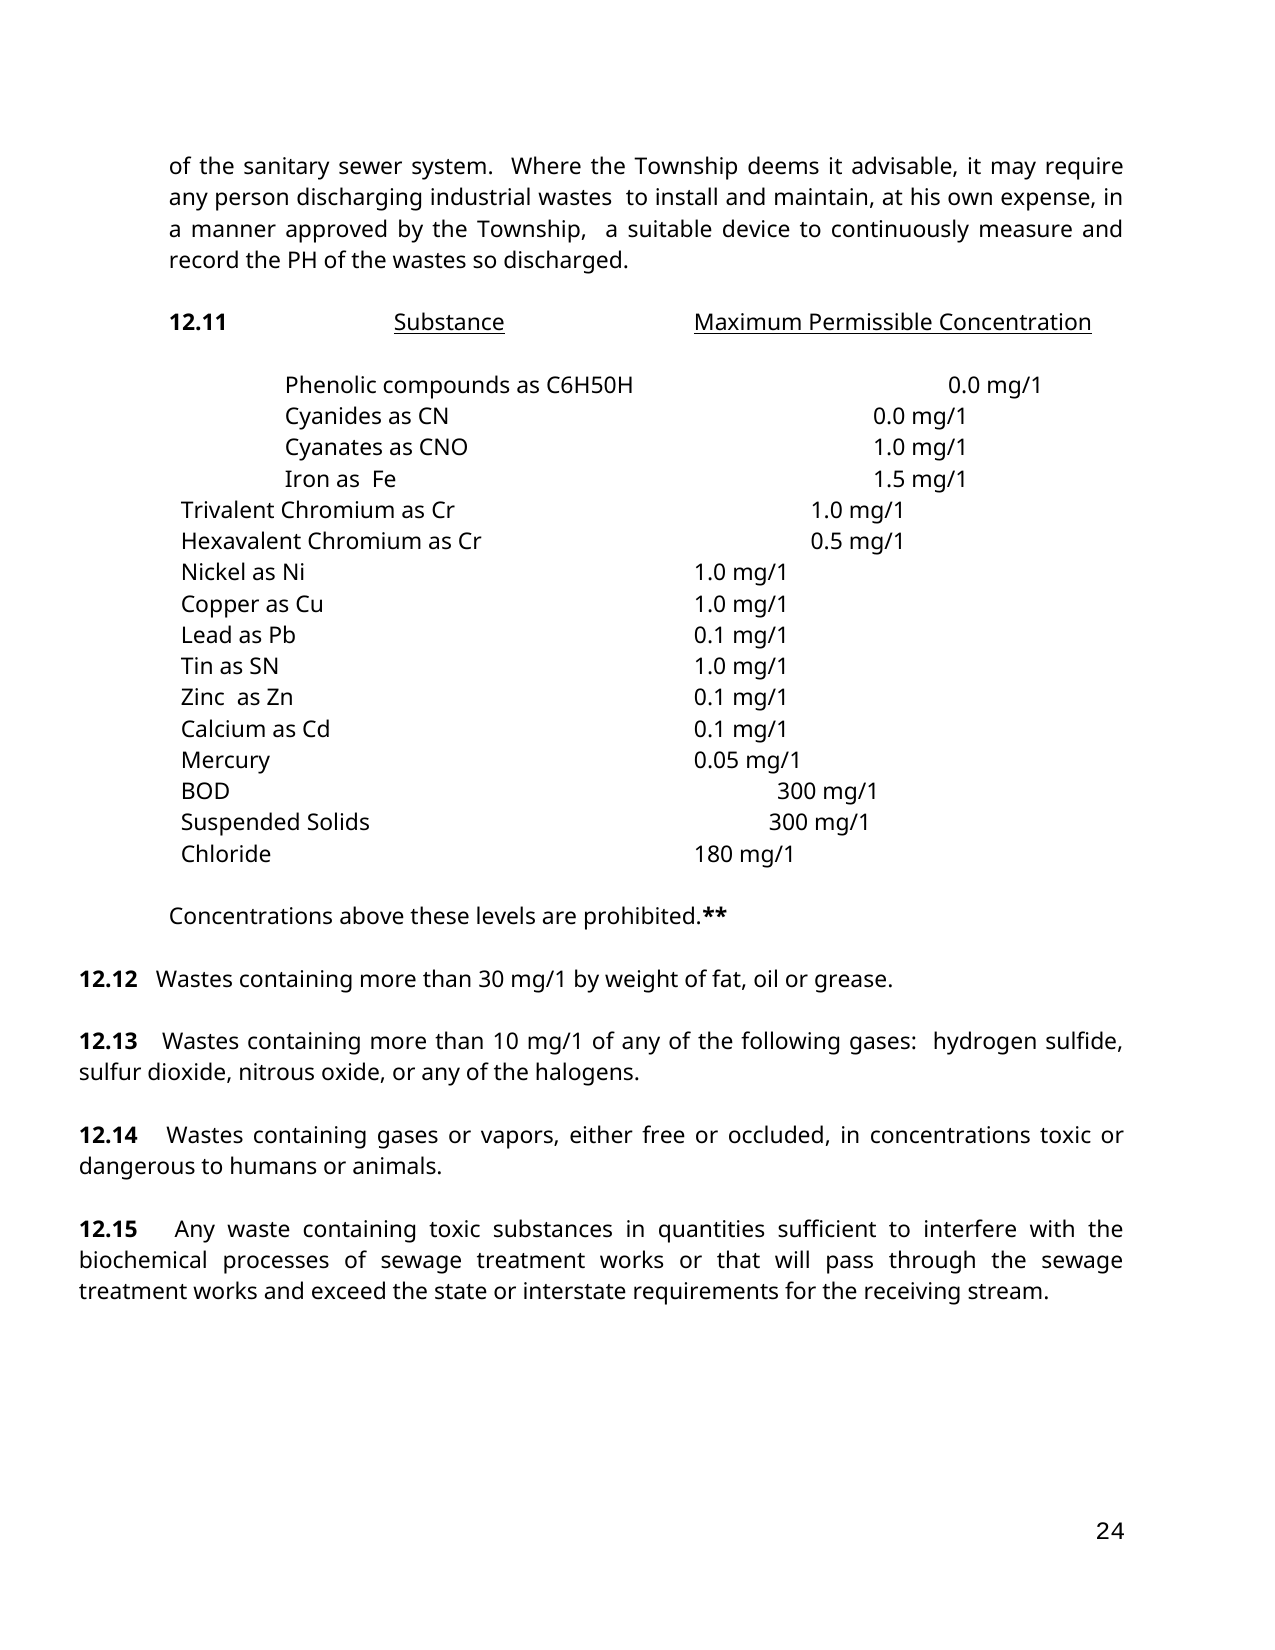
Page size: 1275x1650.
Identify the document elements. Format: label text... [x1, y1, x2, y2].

text Phenolic compounds as C6H50H 0.0 mg/1 [273, 369, 1125, 400]
text Suspended Solids 300 mg/1 [169, 806, 1125, 837]
text Tin as SN 1.0 mg/1 [169, 650, 1125, 681]
text 12.13 Wastes containing more than 10 mg/1 of any of the following gases: hydrogen sulfide, sulfur dioxide, nitrous oxide, or any of the halogens. [79, 1025, 1125, 1087]
text 12.15 Any waste containing toxic substances in quantities sufficient to interfere with the biochemical processes of sewage treatment works or that will pass through the sewage treatment works and exceed the state or interstate requirements for the receiving stream. [79, 1212, 1125, 1306]
text 12.12 Wastes containing more than 30 mg/1 by weight of fat, oil or grease. [79, 962, 1125, 994]
text Nickel as Ni 1.0 mg/1 [169, 556, 1125, 587]
text Mercury 0.05 mg/1 [169, 744, 1125, 775]
text Chloride 180 mg/1 [169, 837, 1125, 869]
text Lead as Pb 0.1 mg/1 [169, 619, 1125, 650]
text Cyanates as CNO 1.0 mg/1 [273, 431, 1125, 462]
text Cyanides as CN 0.0 mg/1 [273, 400, 1125, 431]
text Copper as Cu 1.0 mg/1 [169, 587, 1125, 619]
text BOD 300 mg/1 [169, 775, 1125, 806]
text Concentrations above these levels are prohibited.** [169, 900, 1125, 931]
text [169, 150, 1125, 275]
text 12.11 Substance Maximum Permissible Concentration [169, 306, 1125, 337]
text Calcium as Cd 0.1 mg/1 [169, 712, 1125, 744]
text 12.14 Wastes containing gases or vapors, either free or occluded, in concentrations toxic or dangerous to humans or animals. [79, 1119, 1125, 1181]
text Hexavalent Chromium as Cr 0.5 mg/1 [169, 525, 1125, 556]
text Trivalent Chromium as Cr 1.0 mg/1 [169, 494, 1125, 525]
text Zinc as Zn 0.1 mg/1 [169, 681, 1125, 712]
text Iron as Fe 1.5 mg/1 [273, 462, 1125, 494]
